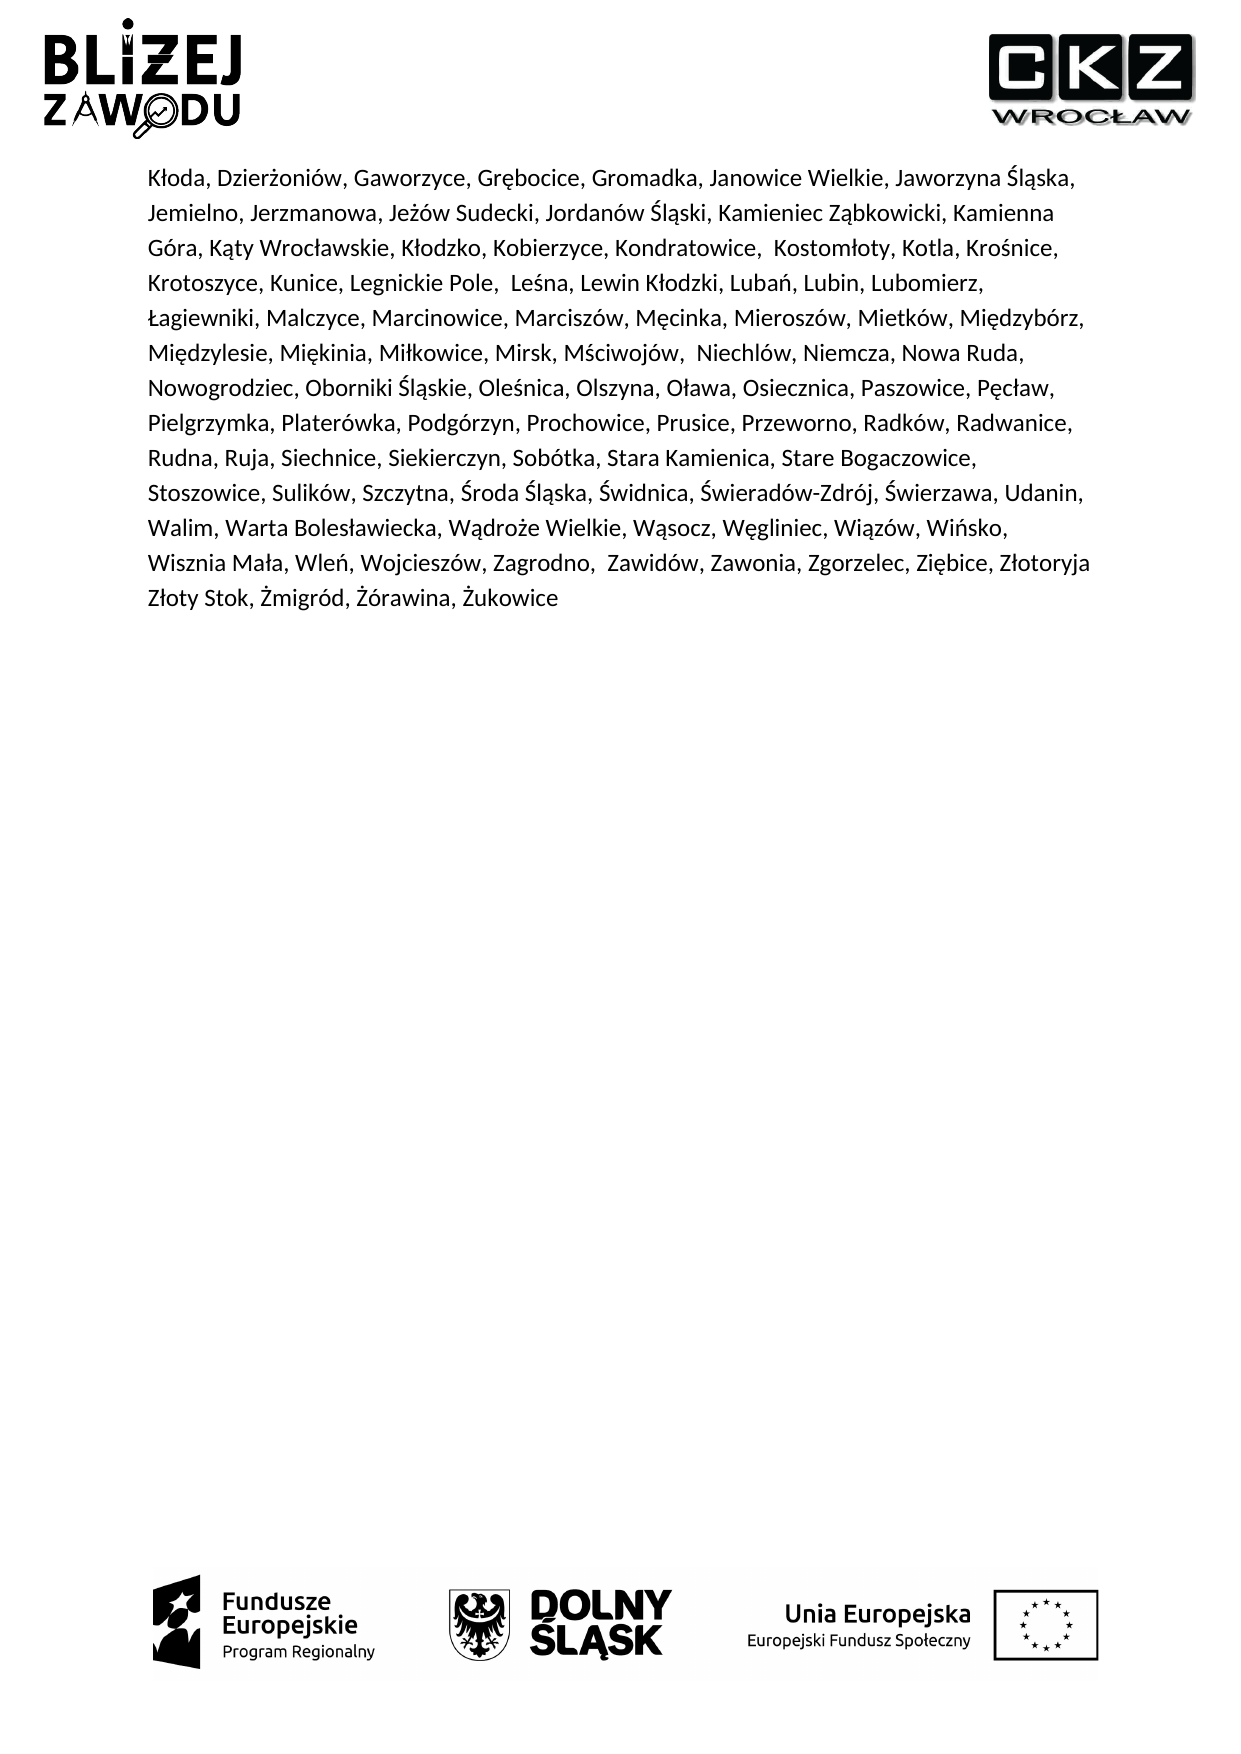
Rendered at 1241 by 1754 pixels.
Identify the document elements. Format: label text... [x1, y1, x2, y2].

picture [44, 18, 1196, 139]
picture [153, 1567, 1099, 1681]
